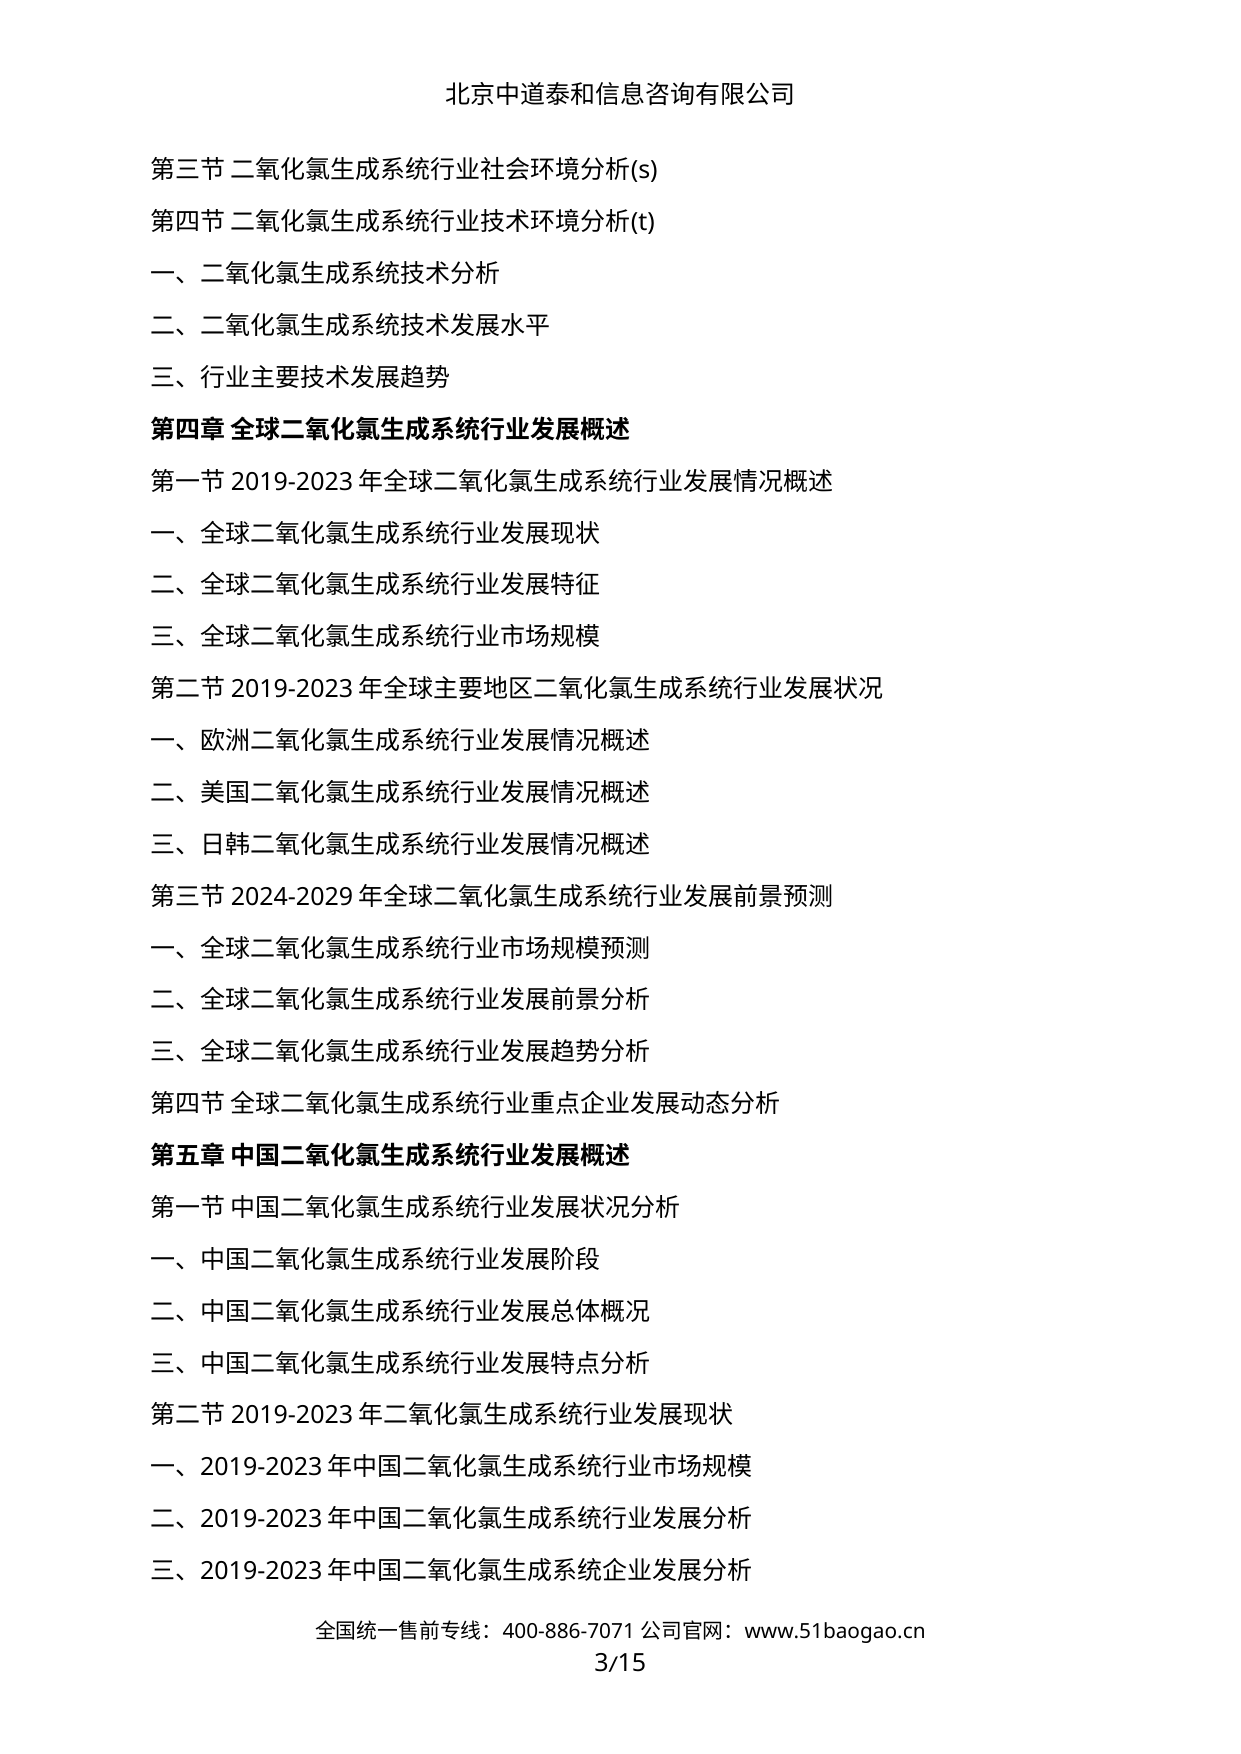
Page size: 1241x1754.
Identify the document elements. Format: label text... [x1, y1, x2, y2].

text 第五章 中国二氧化氯生成系统行业发展概述 [150, 1136, 1090, 1172]
text 一、欧洲二氧化氯生成系统行业发展情况概述 [150, 721, 1090, 757]
text 一、2019-2023年中国二氧化氯生成系统行业市场规模 [150, 1447, 1090, 1483]
text 三、2019-2023年中国二氧化氯生成系统企业发展分析 [150, 1551, 1090, 1587]
text 三、日韩二氧化氯生成系统行业发展情况概述 [150, 824, 1090, 861]
text 一、全球二氧化氯生成系统行业市场规模预测 [150, 928, 1090, 964]
text 第四节 二氧化氯生成系统行业技术环境分析(t) [150, 202, 1090, 238]
text 二、美国二氧化氯生成系统行业发展情况概述 [150, 772, 1090, 809]
text 三、行业主要技术发展趋势 [150, 357, 1090, 394]
text 三、全球二氧化氯生成系统行业发展趋势分析 [150, 1032, 1090, 1068]
text 一、二氧化氯生成系统技术分析 [150, 254, 1090, 290]
text 第四章 全球二氧化氯生成系统行业发展概述 [150, 409, 1090, 446]
text 一、中国二氧化氯生成系统行业发展阶段 [150, 1239, 1090, 1276]
text 第一节 2019-2023年全球二氧化氯生成系统行业发展情况概述 [150, 461, 1090, 497]
text 二、2019-2023年中国二氧化氯生成系统行业发展分析 [150, 1499, 1090, 1535]
text 二、中国二氧化氯生成系统行业发展总体概况 [150, 1291, 1090, 1327]
text 第三节 2024-2029年全球二氧化氯生成系统行业发展前景预测 [150, 876, 1090, 912]
text 三、全球二氧化氯生成系统行业市场规模 [150, 617, 1090, 653]
text 第二节 2019-2023年全球主要地区二氧化氯生成系统行业发展状况 [150, 669, 1090, 705]
text 第三节 二氧化氯生成系统行业社会环境分析(s) [150, 150, 1090, 186]
text 第二节 2019-2023年二氧化氯生成系统行业发展现状 [150, 1395, 1090, 1431]
text 二、全球二氧化氯生成系统行业发展特征 [150, 565, 1090, 601]
text 一、全球二氧化氯生成系统行业发展现状 [150, 513, 1090, 549]
text 第四节 全球二氧化氯生成系统行业重点企业发展动态分析 [150, 1084, 1090, 1120]
text 第一节 中国二氧化氯生成系统行业发展状况分析 [150, 1187, 1090, 1224]
text 二、二氧化氯生成系统技术发展水平 [150, 306, 1090, 342]
text 二、全球二氧化氯生成系统行业发展前景分析 [150, 980, 1090, 1016]
text 三、中国二氧化氯生成系统行业发展特点分析 [150, 1343, 1090, 1379]
